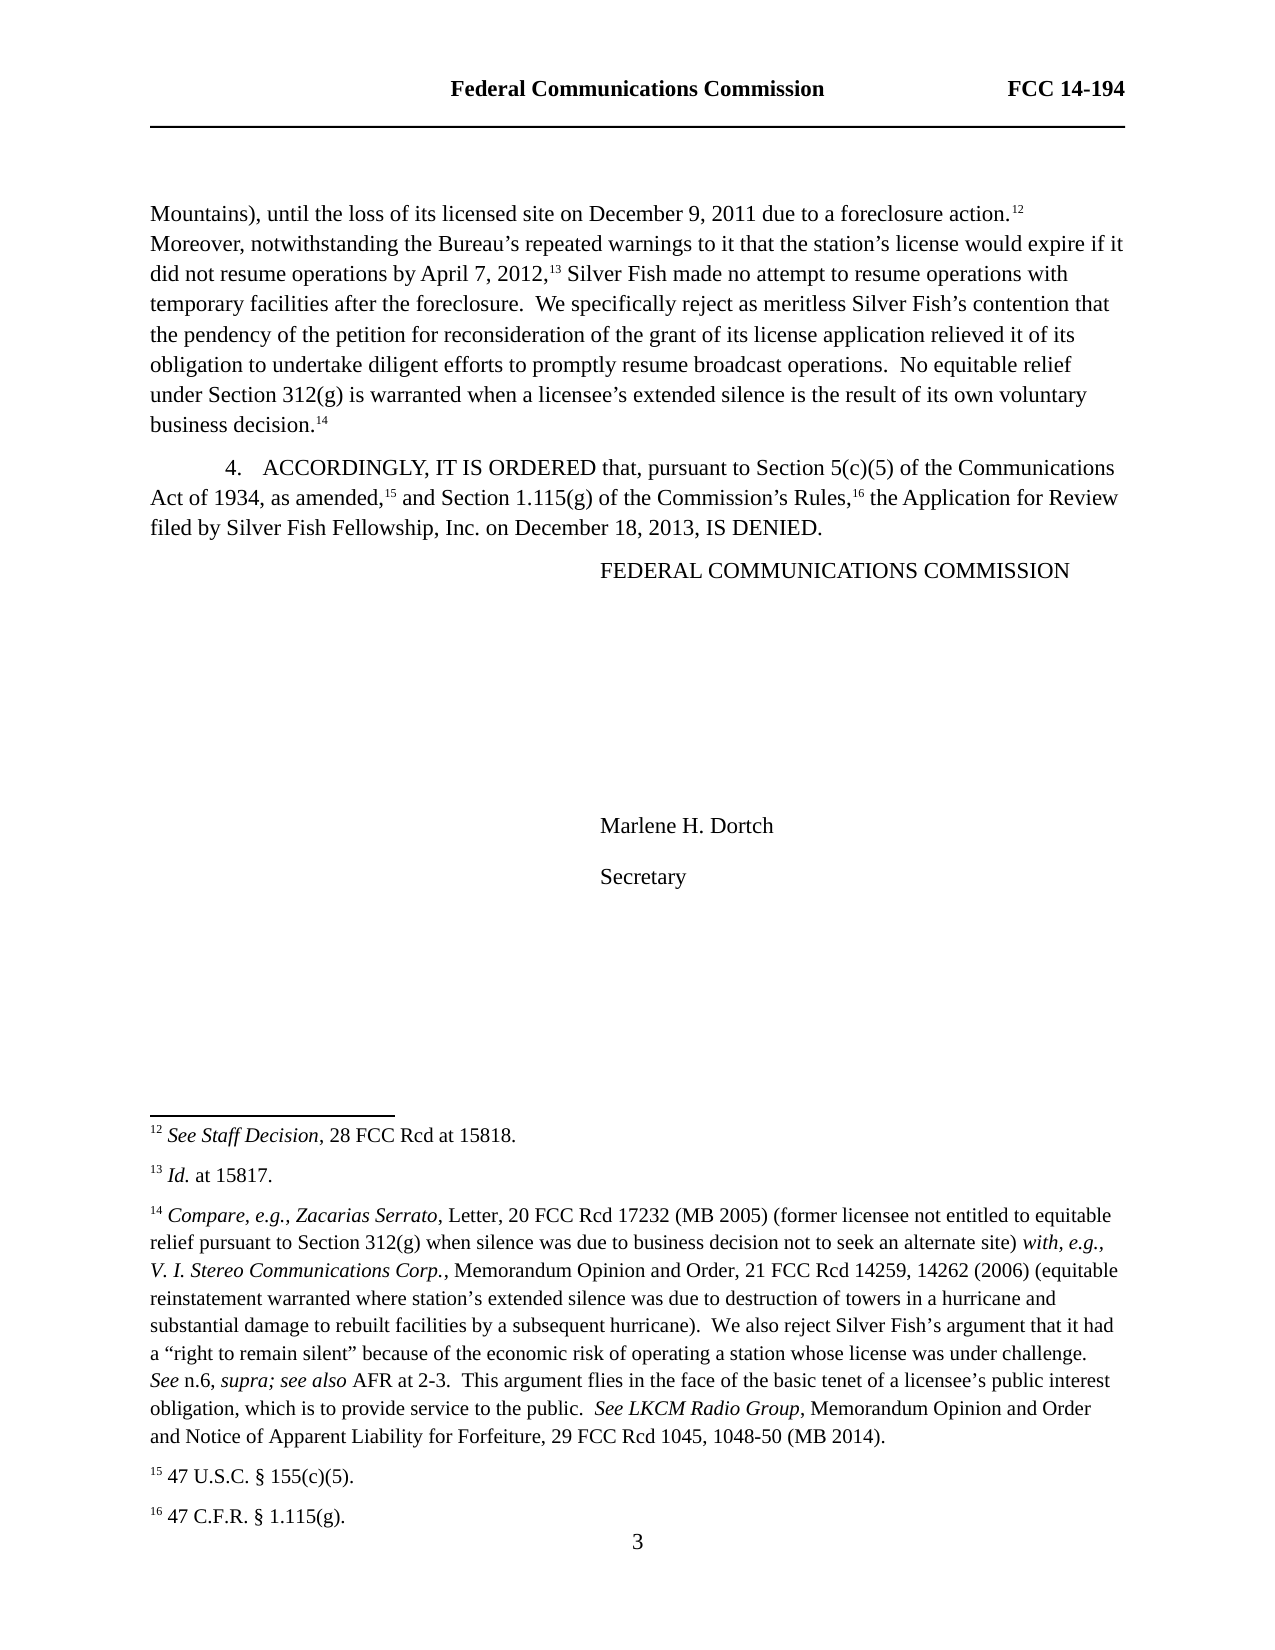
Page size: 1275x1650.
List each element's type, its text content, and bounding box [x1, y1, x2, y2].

text Furthermore, we reject Silver Fish’s attempt to conflate the bases for tolling the deadline for construction of an unbuilt stations and those for reinstating a lapsed license under Section 312(g). Although both situations may involve circumstances beyond the permittee’s or licensee’s control, there is a fundamental difference between an unbuilt station with an outstanding construction permit and a constructed and licensed station that the licensee voluntarily removed from the air. Construction of a broadcast station pursuant to a construction permit involves a major investment in transmission facilities and (if required) a main studio. Through the Tolling Rule, the Commission has recognized that a challenge to the validity of the construction permit is a type of encumbrance that justifies tolling of the expiration date, and the obligation of the permittee to construct by that date. In contrast, the filing of a petition for reconsideration of the grant of Silver Fish’s license did not impede Silver Fish from continuing to operate the station, which had already been constructed, from the date the station went silent, April 7, 2011 (the day before the Petition was mailed to the Commission for filing by White Mountains), until the loss of its licensed site on December 9, 2011 due to a foreclosure action. Moreover, notwithstanding the Bureau’s repeated warnings to it that the station’s license would expire if it did not resume operations by April 7, 2012, Silver Fish made no attempt to resume operations with temporary facilities after the foreclosure. We specifically reject as meritless Silver Fish’s contention that the pendency of the petition for reconsideration of the grant of its license application relieved it of its obligation to undertake diligent efforts to promptly resume broadcast operations. No equitable relief under Section 312(g) is warranted when a licensee’s extended silence is the result of its own voluntary business decision. [150, 200, 1125, 438]
text Secretary [150, 863, 1125, 890]
text Marlene H. Dortch [150, 812, 1125, 839]
text ACCORDINGLY, IT IS ORDERED that, pursuant to Section 5(c)(5) of the Communications Act of 1934, as amended, and Section 1.115(g) of the Commission’s Rules, the Application for Review filed by Silver Fish Fellowship, Inc. on December 18, 2013, IS DENIED. [150, 454, 1125, 541]
text FEDERAL COMMUNICATIONS COMMISSION [150, 557, 1125, 583]
